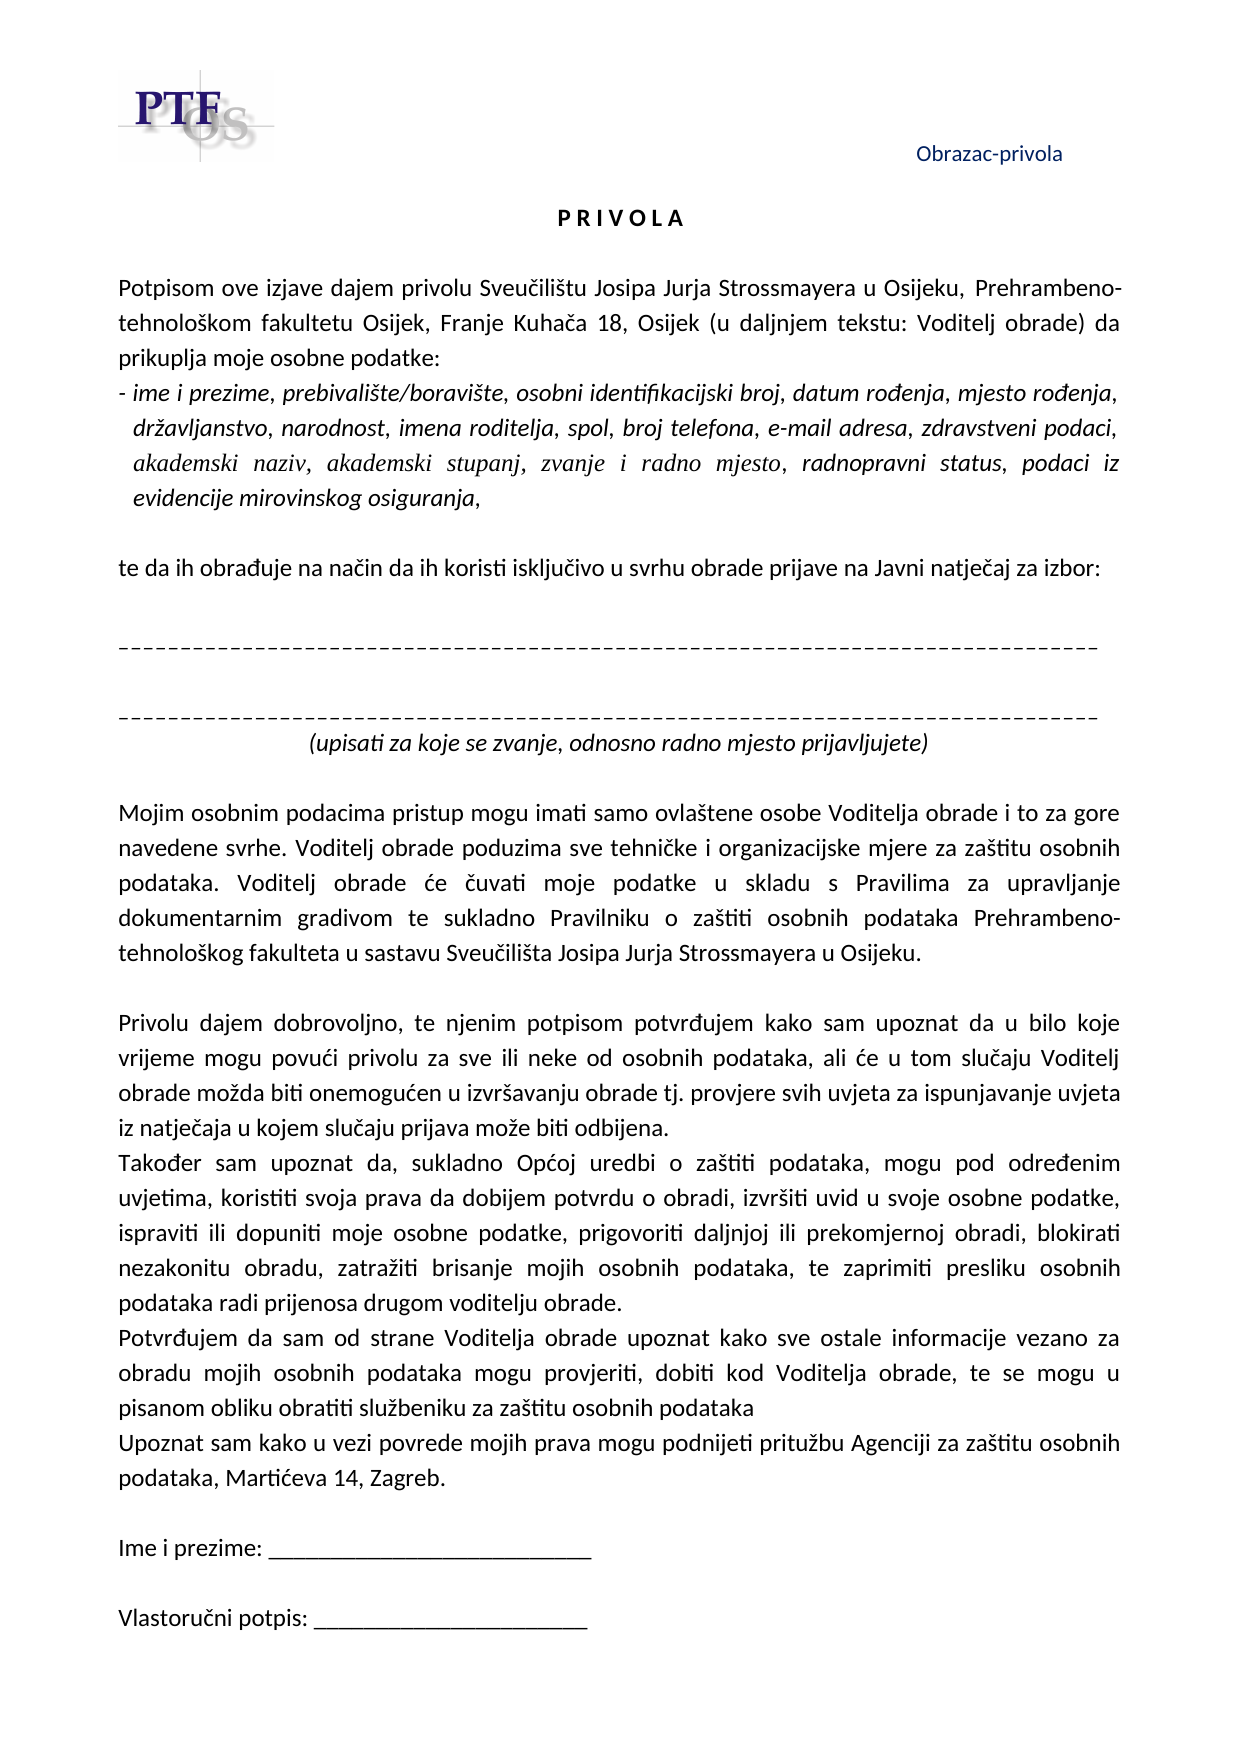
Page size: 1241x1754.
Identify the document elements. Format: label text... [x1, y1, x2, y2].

text Potpisom ove izjave dajem privolu Sveučilištu Josipa Jurja Strossmayera u Osijeku, Prehrambeno-tehnološkom fakultetu Osijek, Franje Kuhača 18, Osijek (u daljnjem tekstu: Voditelj obrade) da prikuplja moje osobne podatke: [118, 272, 1122, 372]
picture [118, 70, 275, 162]
text Mojim osobnim podacima pristup mogu imati samo ovlaštene osobe Voditelja obrade i to za gore navedene svrhe. Voditelj obrade poduzima sve tehničke i organizacijske mjere za zaštitu osobnih podataka. Voditelj obrade će čuvati moje podatke u skladu s Pravilima za upravljanje dokumentarnim gradivom te sukladno Pravilniku o zaštiti osobnih podataka Prehrambeno-tehnološkog fakulteta u sastavu Sveučilišta Josipa Jurja Strossmayera u Osijeku. [118, 797, 1122, 967]
text Potvrđujem da sam od strane Voditelja obrade upoznat kako sve ostale informacije vezano za obradu mojih osobnih podataka mogu provjeriti, dobiti kod Voditelja obrade, te se mogu u pisanom obliku obratiti službeniku za zaštitu osobnih podataka [118, 1322, 1122, 1422]
text Privolu dajem dobrovoljno, te njenim potpisom potvrđujem kako sam upoznat da u bilo koje vrijeme mogu povući privolu za sve ili neke od osobnih podataka, ali će u tom slučaju Voditelj obrade možda biti onemogućen u izvršavanju obrade tj. provjere svih uvjeta za ispunjavanje uvjeta iz natječaja u kojem slučaju prijava može biti odbijena. [118, 1007, 1122, 1142]
text Ime i prezime: __________________________ [118, 1532, 1122, 1562]
text Također sam upoznat da, sukladno Općoj uredbi o zaštiti podataka, mogu pod određenim uvjetima, koristiti svoja prava da dobijem potvrdu o obradi, izvršiti uvid u svoje osobne podatke, ispraviti ili dopuniti moje osobne podatke, prigovoriti daljnjoj ili prekomjernoj obradi, blokirati nezakonitu obradu, zatražiti brisanje mojih osobnih podataka, te zaprimiti presliku osobnih podataka radi prijenosa drugom voditelju obrade. [118, 1147, 1122, 1317]
text _______________________________________________________________________________ [118, 692, 1122, 722]
text _______________________________________________________________________________ [118, 622, 1122, 652]
text (upisati za koje se zvanje, odnosno radno mjesto prijavljujete) [118, 727, 1122, 757]
text te da ih obrađuje na način da ih koristi isključivo u svrhu obrade prijave na Javni natječaj za izbor: [118, 552, 1122, 582]
text Upoznat sam kako u vezi povrede mojih prava mogu podnijeti pritužbu Agenciji za zaštitu osobnih podataka, Martićeva 14, Zagreb. [118, 1427, 1122, 1492]
text P R I V O L A [118, 202, 1122, 232]
text Vlastoručni potpis: ______________________ [118, 1602, 1122, 1632]
text - ime i prezime, prebivalište/boravište, osobni identifikacijski broj, datum rođenja, mjesto rođenja, državljanstvo, narodnost, imena roditelja, spol, broj telefona, e-mail adresa, zdravstveni podaci, akademski naziv, akademski stupanj, zvanje i radno mjesto, radnopravni status, podaci iz evidencije mirovinskog osiguranja, [118, 377, 1122, 512]
